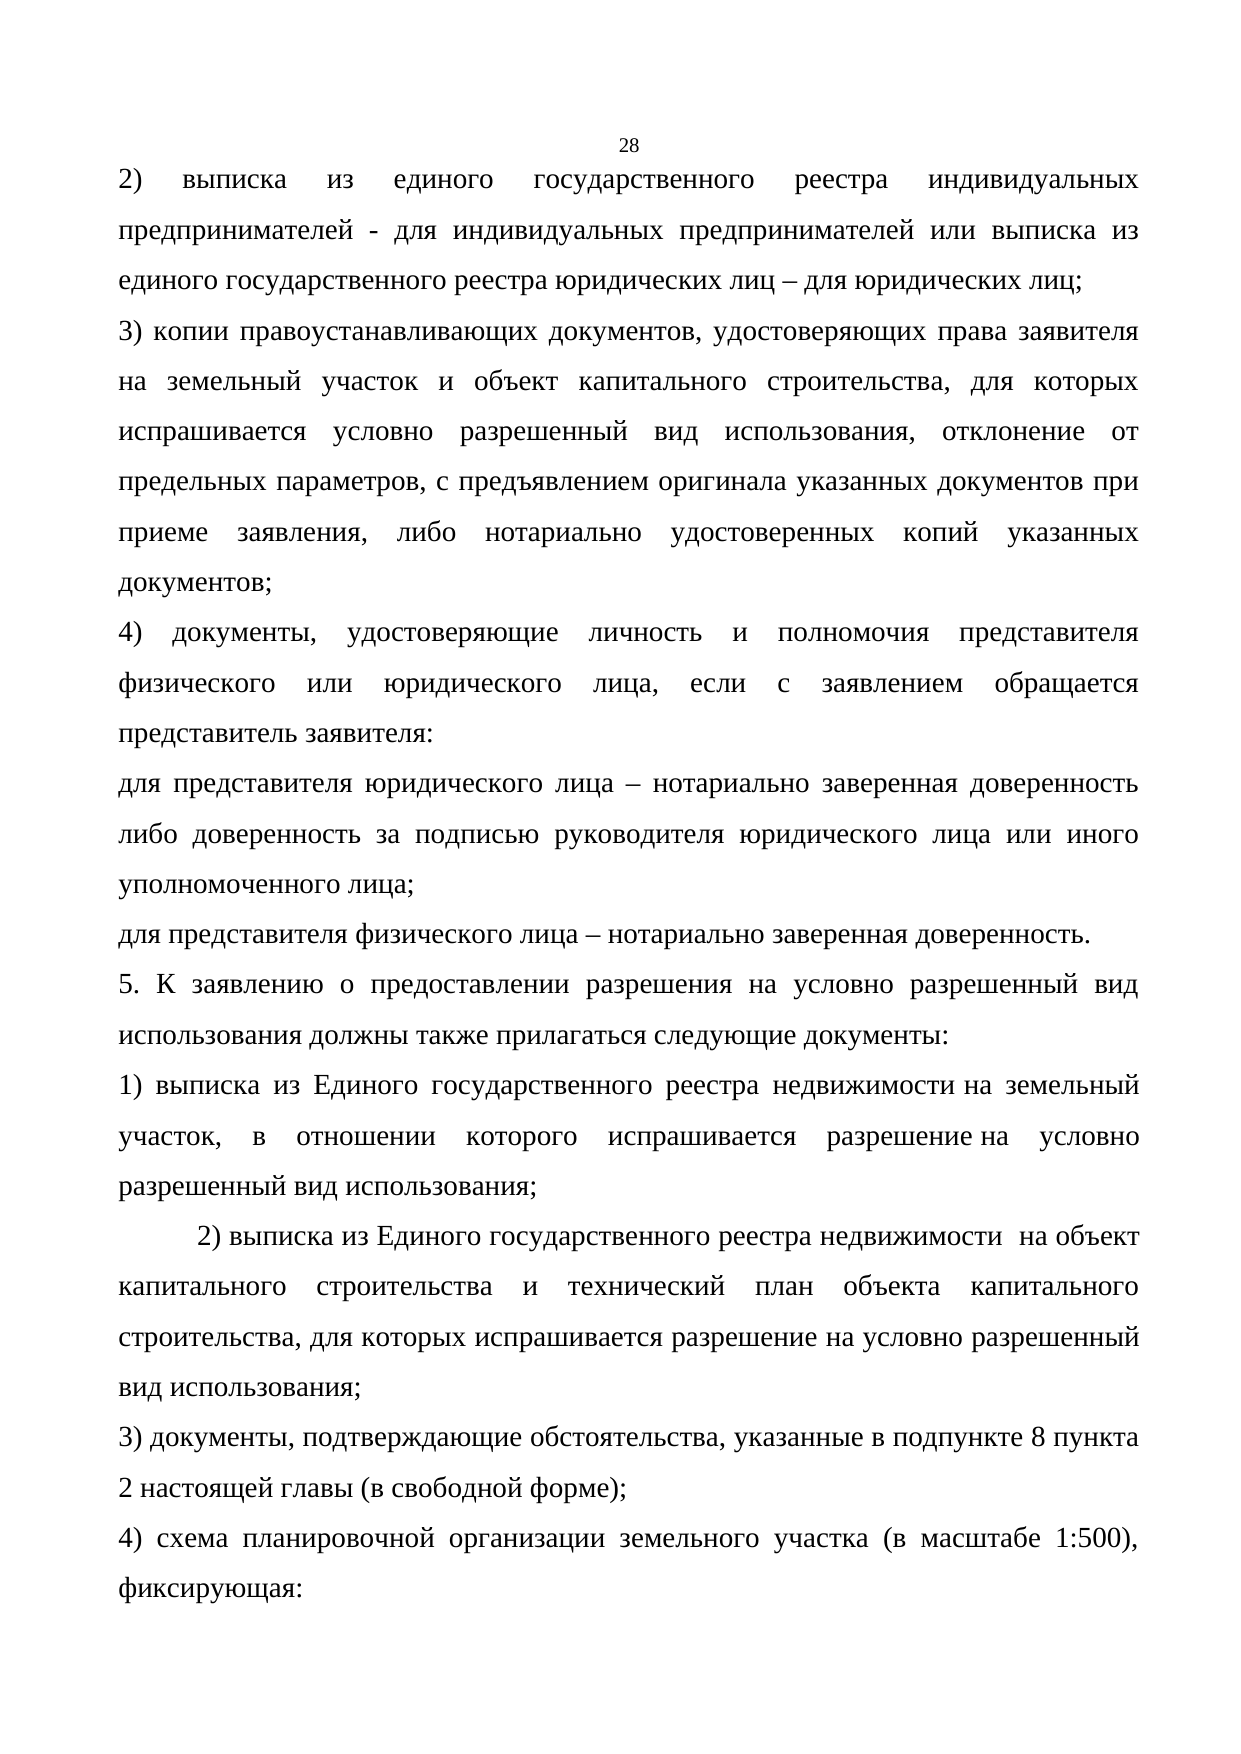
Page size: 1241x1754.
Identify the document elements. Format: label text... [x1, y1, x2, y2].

text 3) копии правоустанавливающих документов, удостоверяющих права заявителя на земельный участок и объект капитального строительства, для которых испрашивается условно разрешенный вид использования, отклонение от предельных параметров, с предъявлением оригинала указанных документов при приеме заявления, либо нотариально удостоверенных копий указанных документов; [118, 313, 1140, 598]
text для представителя юридического лица – нотариально заверенная доверенность либо доверенность за подписью руководителя юридического лица или иного уполномоченного лица; [118, 765, 1140, 899]
text 4) документы, удостоверяющие личность и полномочия представителя физического или юридического лица, если с заявлением обращается представитель заявителя: [118, 614, 1140, 749]
text 3) документы, подтверждающие обстоятельства, указанные в подпункте 8 пункта 2 настоящей главы (в свободной форме); [118, 1419, 1140, 1503]
text для представителя физического лица – нотариально заверенная доверенность. [118, 916, 1140, 950]
text 1) выписка из Единого государственного реестра недвижимости на земельный участок, в отношении которого испрашивается разрешение на условно разрешенный вид использования; [118, 1067, 1140, 1201]
text 2) выписка из единого государственного реестра индивидуальных предпринимателей - для индивидуальных предпринимателей или выписка из единого государственного реестра юридических лиц – для юридических лиц; [118, 162, 1140, 296]
text 4) схема планировочной организации земельного участка (в масштабе 1:500), фиксирующая: [118, 1520, 1140, 1604]
text 2) выписка из Единого государственного реестра недвижимости на объект капитального строительства и технический план объекта капитального строительства, для которых испрашивается разрешение на условно разрешенный вид использования; [118, 1218, 1140, 1403]
text 5. К заявлению о предоставлении разрешения на условно разрешенный вид использования должны также прилагаться следующие документы: [118, 967, 1140, 1051]
